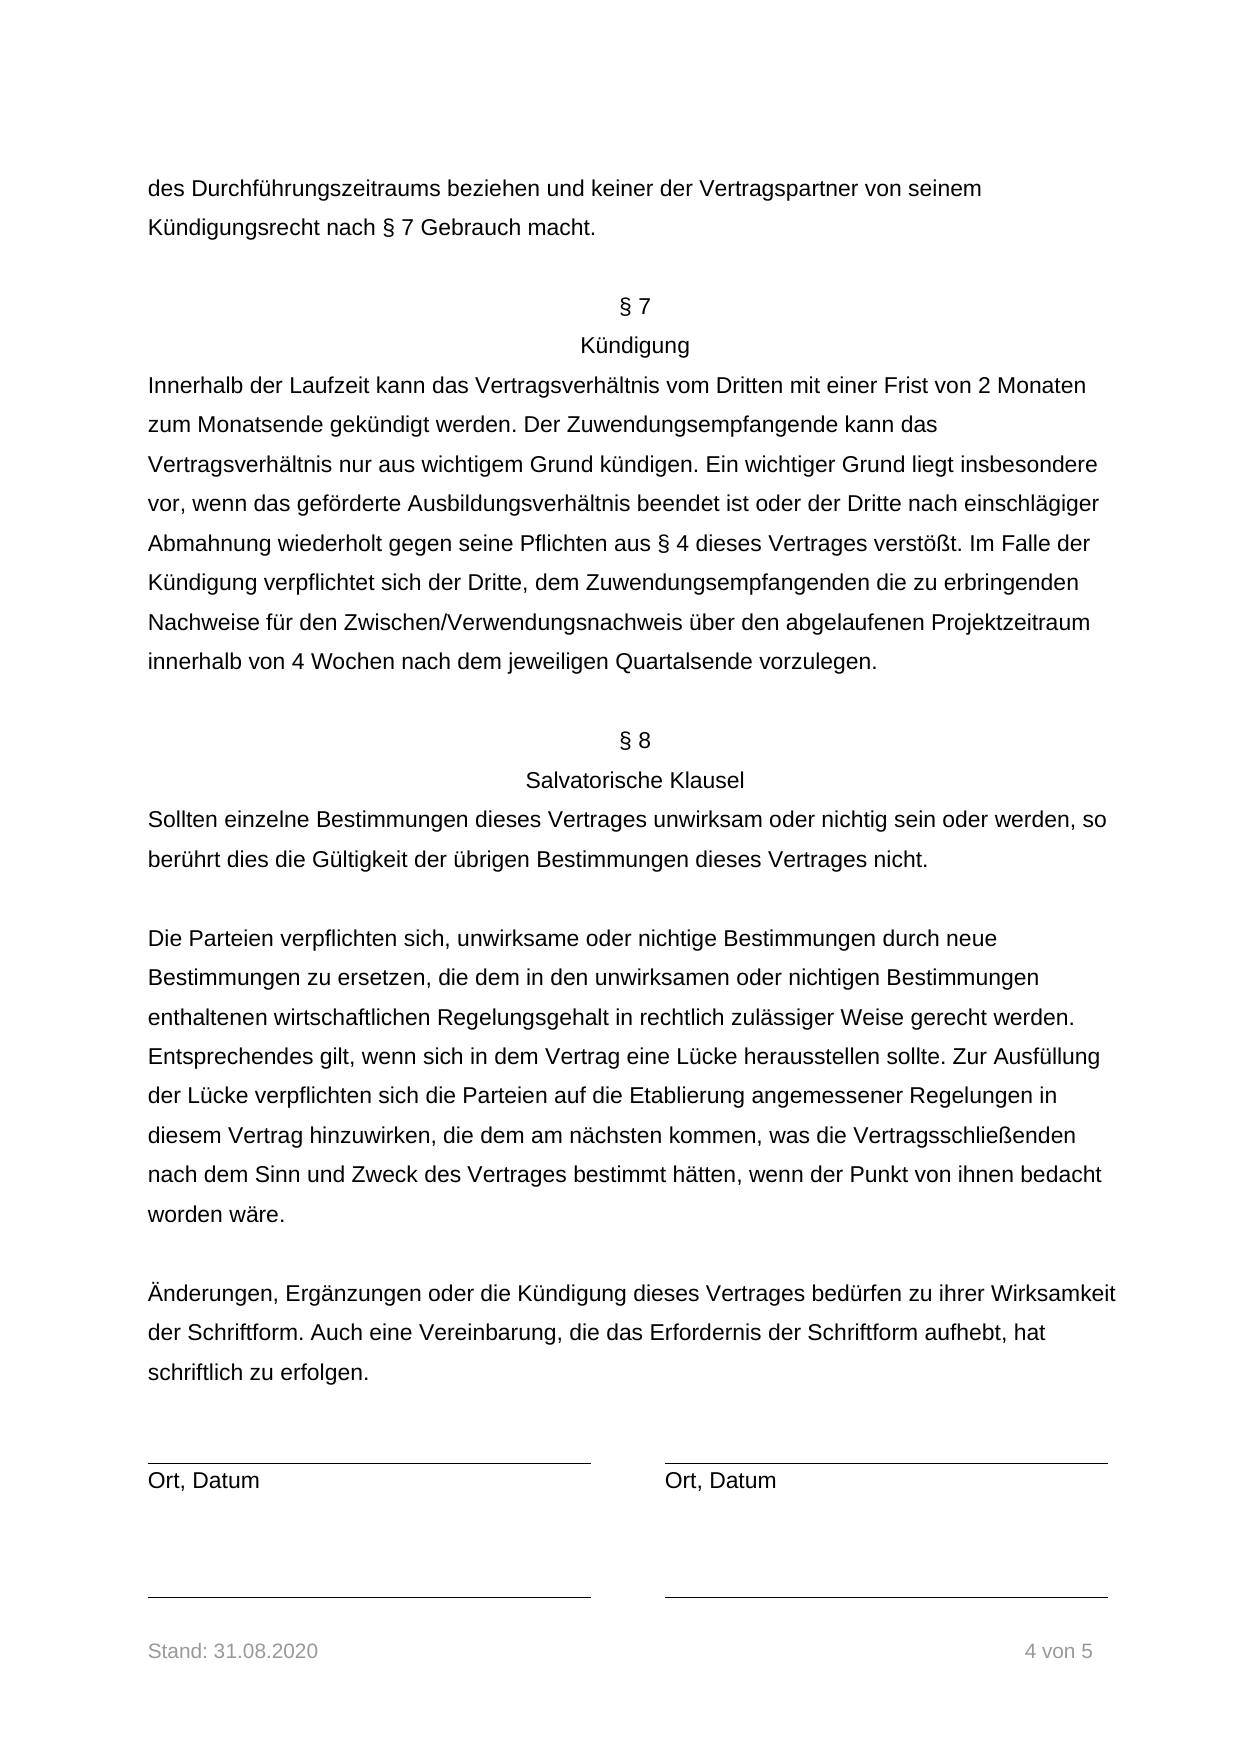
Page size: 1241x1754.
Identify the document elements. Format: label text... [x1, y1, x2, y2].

text Die Parteien verpflichten sich, unwirksame oder nichtige Bestimmungen durch neue Bestimmungen zu ersetzen, die dem in den unwirksamen oder nichtigen Bestimmungen enthaltenen wirtschaftlichen Regelungsgehalt in rechtlich zulässiger Weise gerecht werden. Entsprechendes gilt, wenn sich in dem Vertrag eine Lücke herausstellen sollte. Zur Ausfüllung der Lücke verpflichten sich die Parteien auf die Etablierung angemessener Regelungen in diesem Vertrag hinzuwirken, die dem am nächsten kommen, was die Vertragsschließenden nach dem Sinn und Zweck des Vertrages bestimmt hätten, wenn der Punkt von ihnen bedacht worden wäre. [148, 924, 1122, 1227]
text Sollten einzelne Bestimmungen dieses Vertrages unwirksam oder nichtig sein oder werden, so berührt dies die Gültigkeit der übrigen Bestimmungen dieses Vertrages nicht. [148, 806, 1122, 872]
text Salvatorische Klausel [148, 767, 1122, 793]
text Innerhalb der Laufzeit kann das Vertragsverhältnis vom Dritten mit einer Frist von 2 Monaten zum Monatsende gekündigt werden. Der Zuwendungsempfangende kann das Vertragsverhältnis nur aus wichtigem Grund kündigen. Ein wichtiger Grund liegt insbesondere vor, wenn das geförderte Ausbildungsverhältnis beendet ist oder der Dritte nach einschlägiger Abmahnung wiederholt gegen seine Pflichten aus § 4 dieses Vertrages verstößt. Im Falle der Kündigung verpflichtet sich der Dritte, dem Zuwendungsempfangenden die zu erbringenden Nachweise für den Zwischen/Verwendungsnachweis über den abgelaufenen Projektzeitraum innerhalb von 4 Wochen nach dem jeweiligen Quartalsende vorzulegen. [148, 372, 1122, 674]
text § 8 [148, 727, 1122, 753]
text § 7 [148, 293, 1122, 319]
text Kündigung [148, 332, 1122, 359]
text Änderungen, Ergänzungen oder die Kündigung dieses Vertrages bedürfen zu ihrer Wirksamkeit der Schriftform. Auch eine Vereinbarung, die das Erfordernis der Schriftform aufhebt, hat schriftlich zu erfolgen. [148, 1280, 1122, 1385]
text Ort, Datum Ort, Datum [148, 1467, 1122, 1493]
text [148, 174, 1122, 240]
